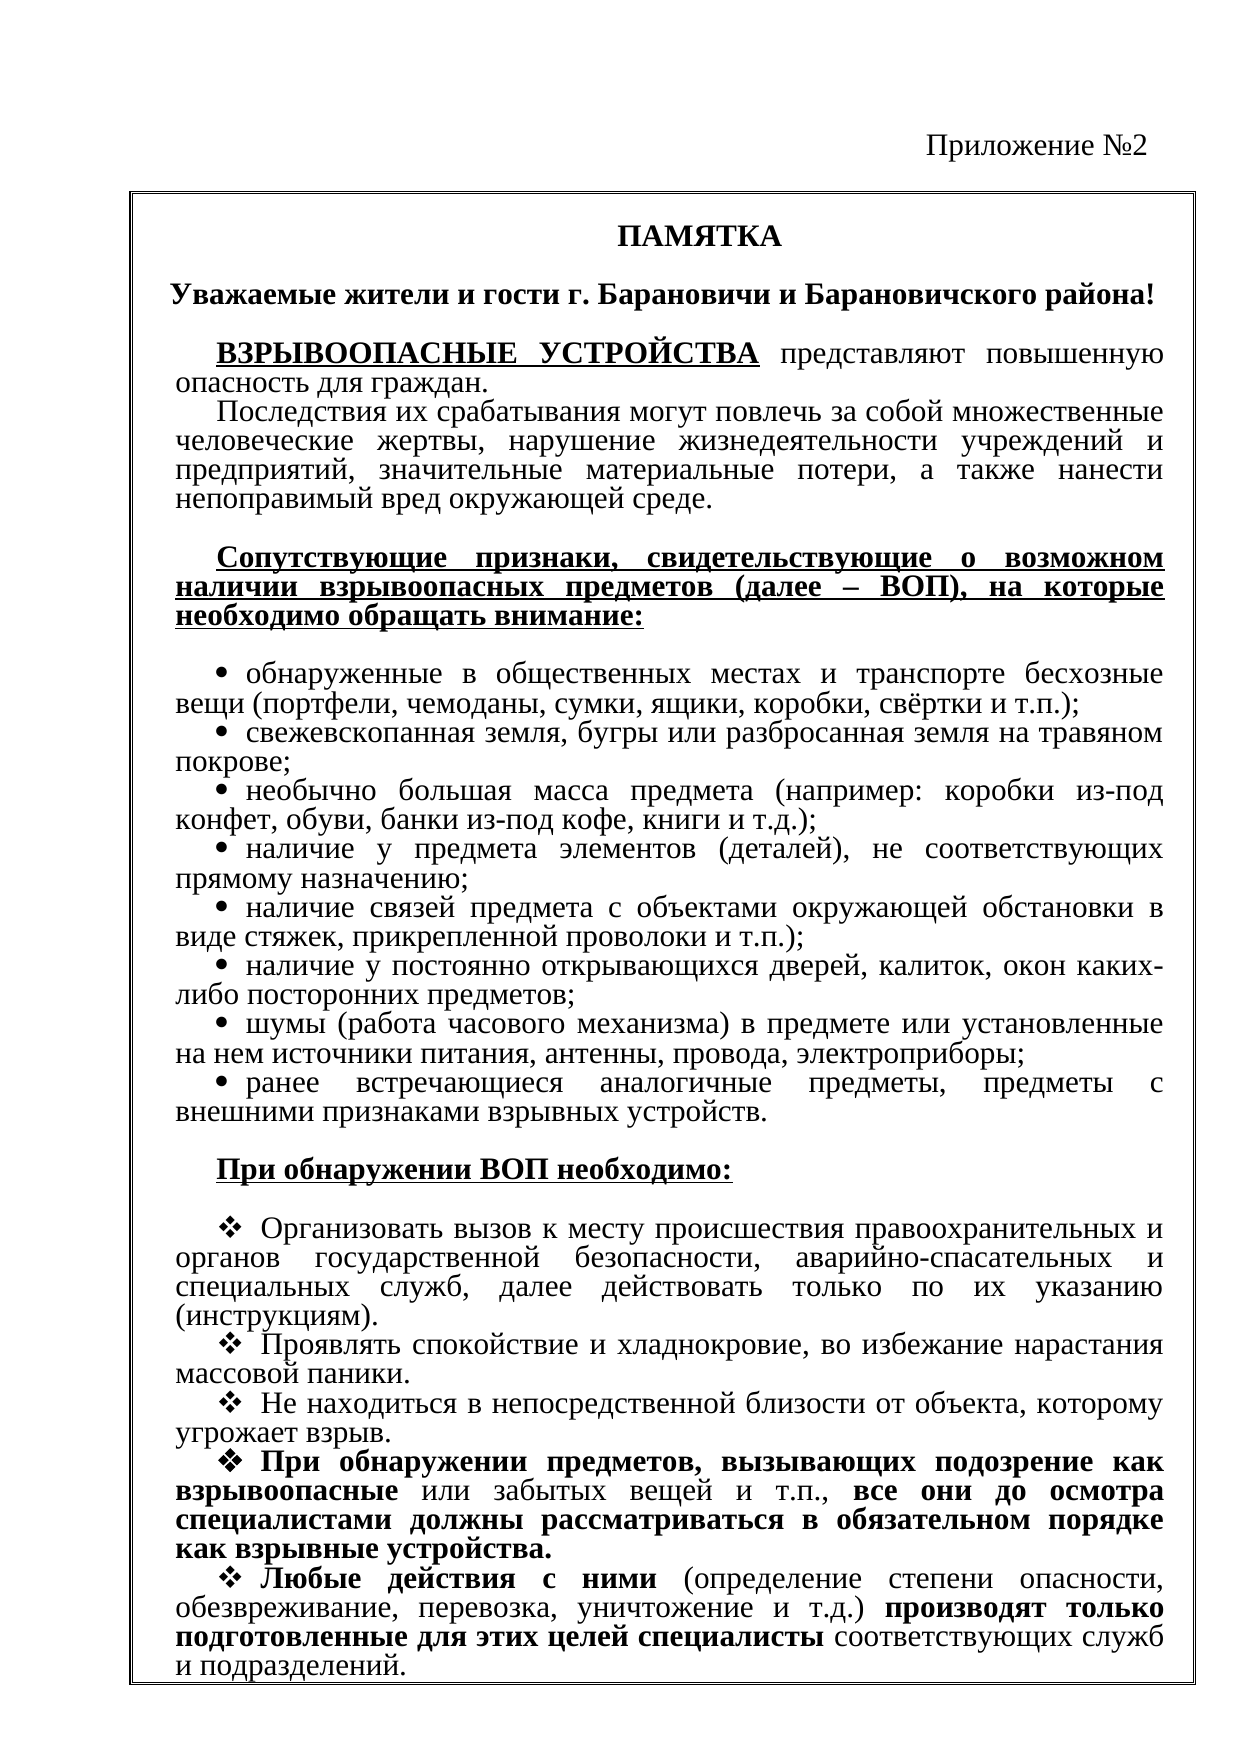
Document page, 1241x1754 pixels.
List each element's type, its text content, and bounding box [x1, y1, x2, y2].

text Приложение №2 [177, 126, 1152, 162]
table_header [133, 194, 1193, 1682]
